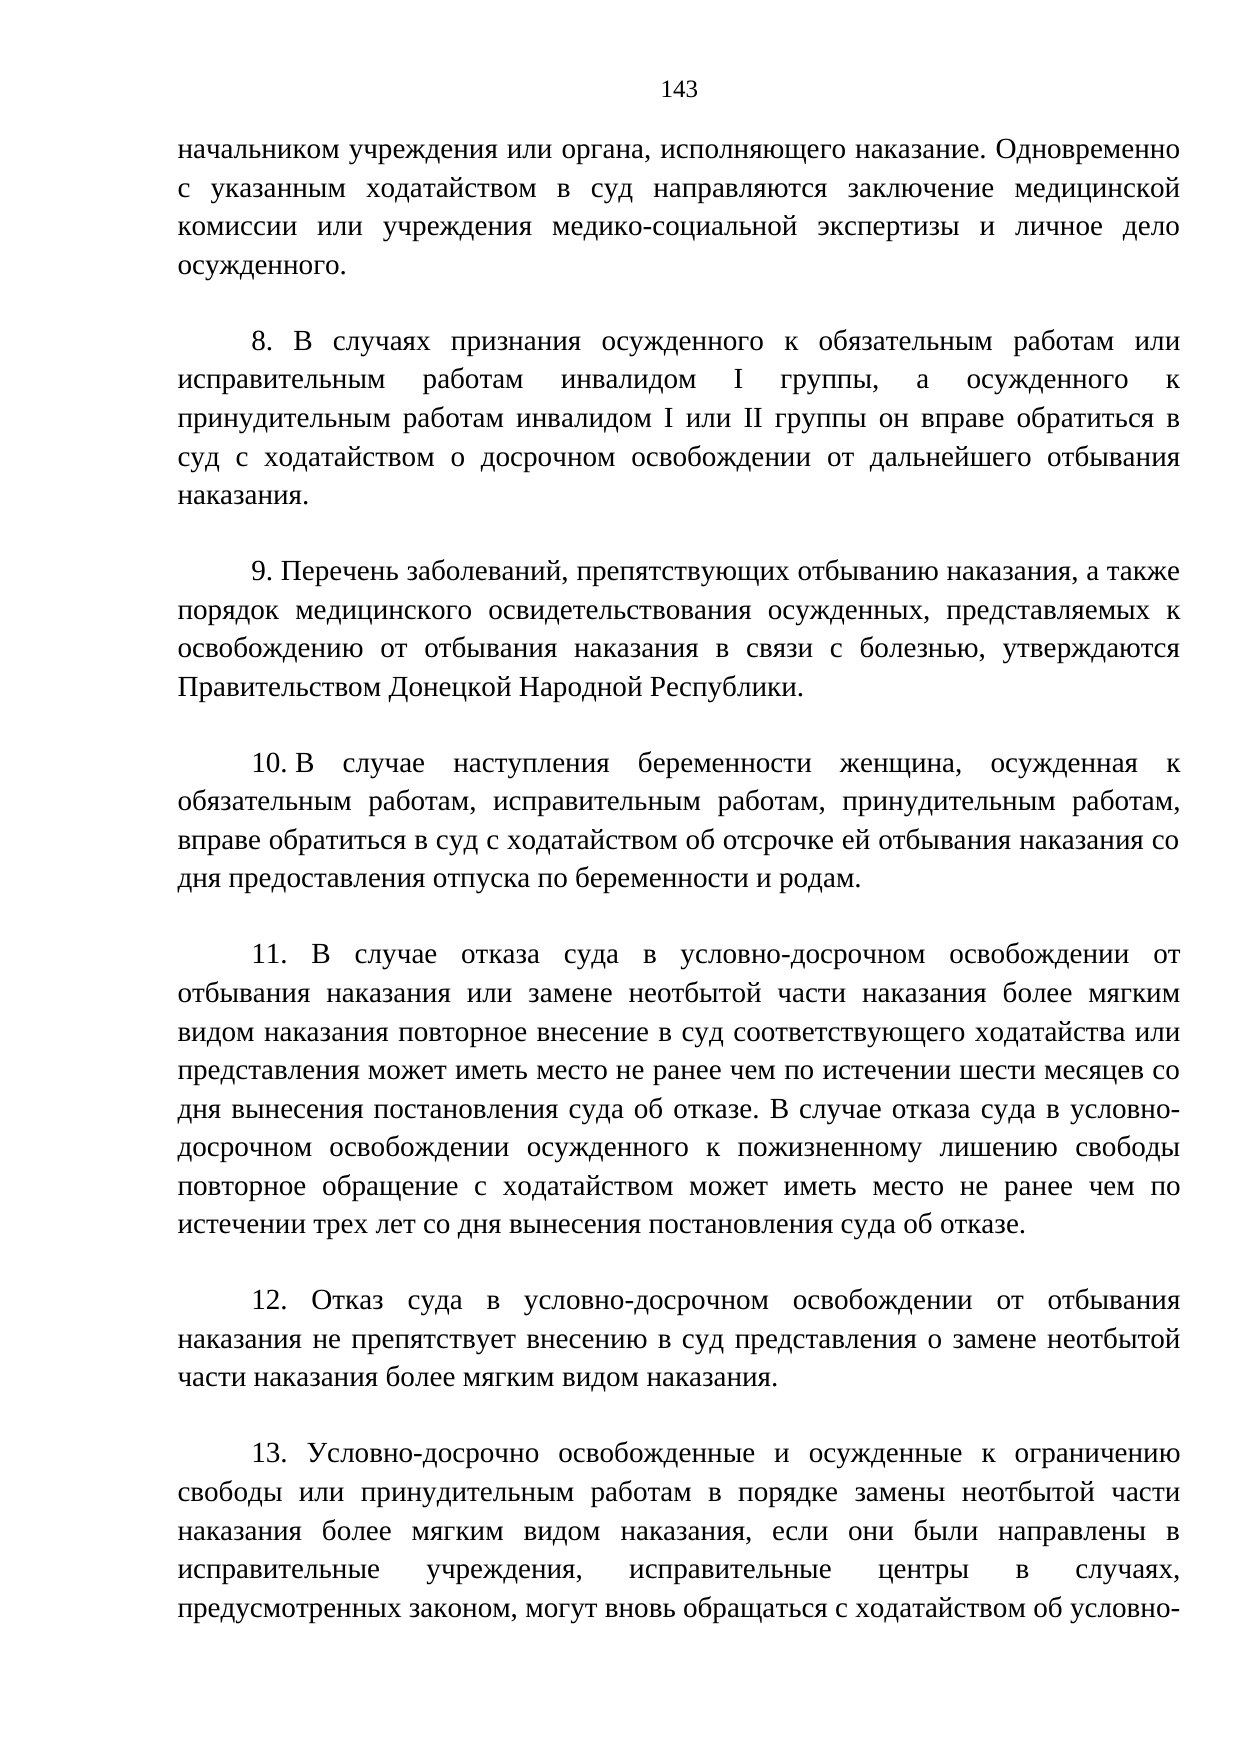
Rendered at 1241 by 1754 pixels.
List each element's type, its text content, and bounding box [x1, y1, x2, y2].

text 12. Отказ суда в условно-досрочном освобождении от отбывания наказания не препятствует внесению в суд представления о замене неотбытой части наказания более мягким видом наказания. [177, 1282, 1181, 1393]
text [177, 131, 1181, 281]
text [177, 1436, 1181, 1623]
text 8. В случаях признания осужденного к обязательным работам или исправительным работам инвалидом I группы, а осужденного к принудительным работам инвалидом I или II группы он вправе обратиться в суд с ходатайством о досрочном освобождении от дальнейшего отбывания наказания. [177, 323, 1181, 511]
text 9. Перечень заболеваний, препятствующих отбыванию наказания, а также порядок медицинского освидетельствования осужденных, представляемых к освобождению от отбывания наказания в связи с болезнью, утверждаются Правительством Донецкой Народной Республики. [177, 553, 1181, 702]
text 10. В случае наступления беременности женщина, осужденная к обязательным работам, исправительным работам, принудительным работам, вправе обратиться в суд с ходатайством об отсрочке ей отбывания наказания со дня предоставления отпуска по беременности и родам. [177, 745, 1181, 894]
text 11. В случае отказа суда в условно-досрочном освобождении от отбывания наказания или замене неотбытой части наказания более мягким видом наказания повторное внесение в суд соответствующего ходатайства или представления может иметь место не ранее чем по истечении шести месяцев со дня вынесения постановления суда об отказе. В случае отказа суда в условно-досрочном освобождении осужденного к пожизненному лишению свободы повторное обращение с ходатайством может иметь место не ранее чем по истечении трех лет со дня вынесения постановления суда об отказе. [177, 937, 1181, 1240]
